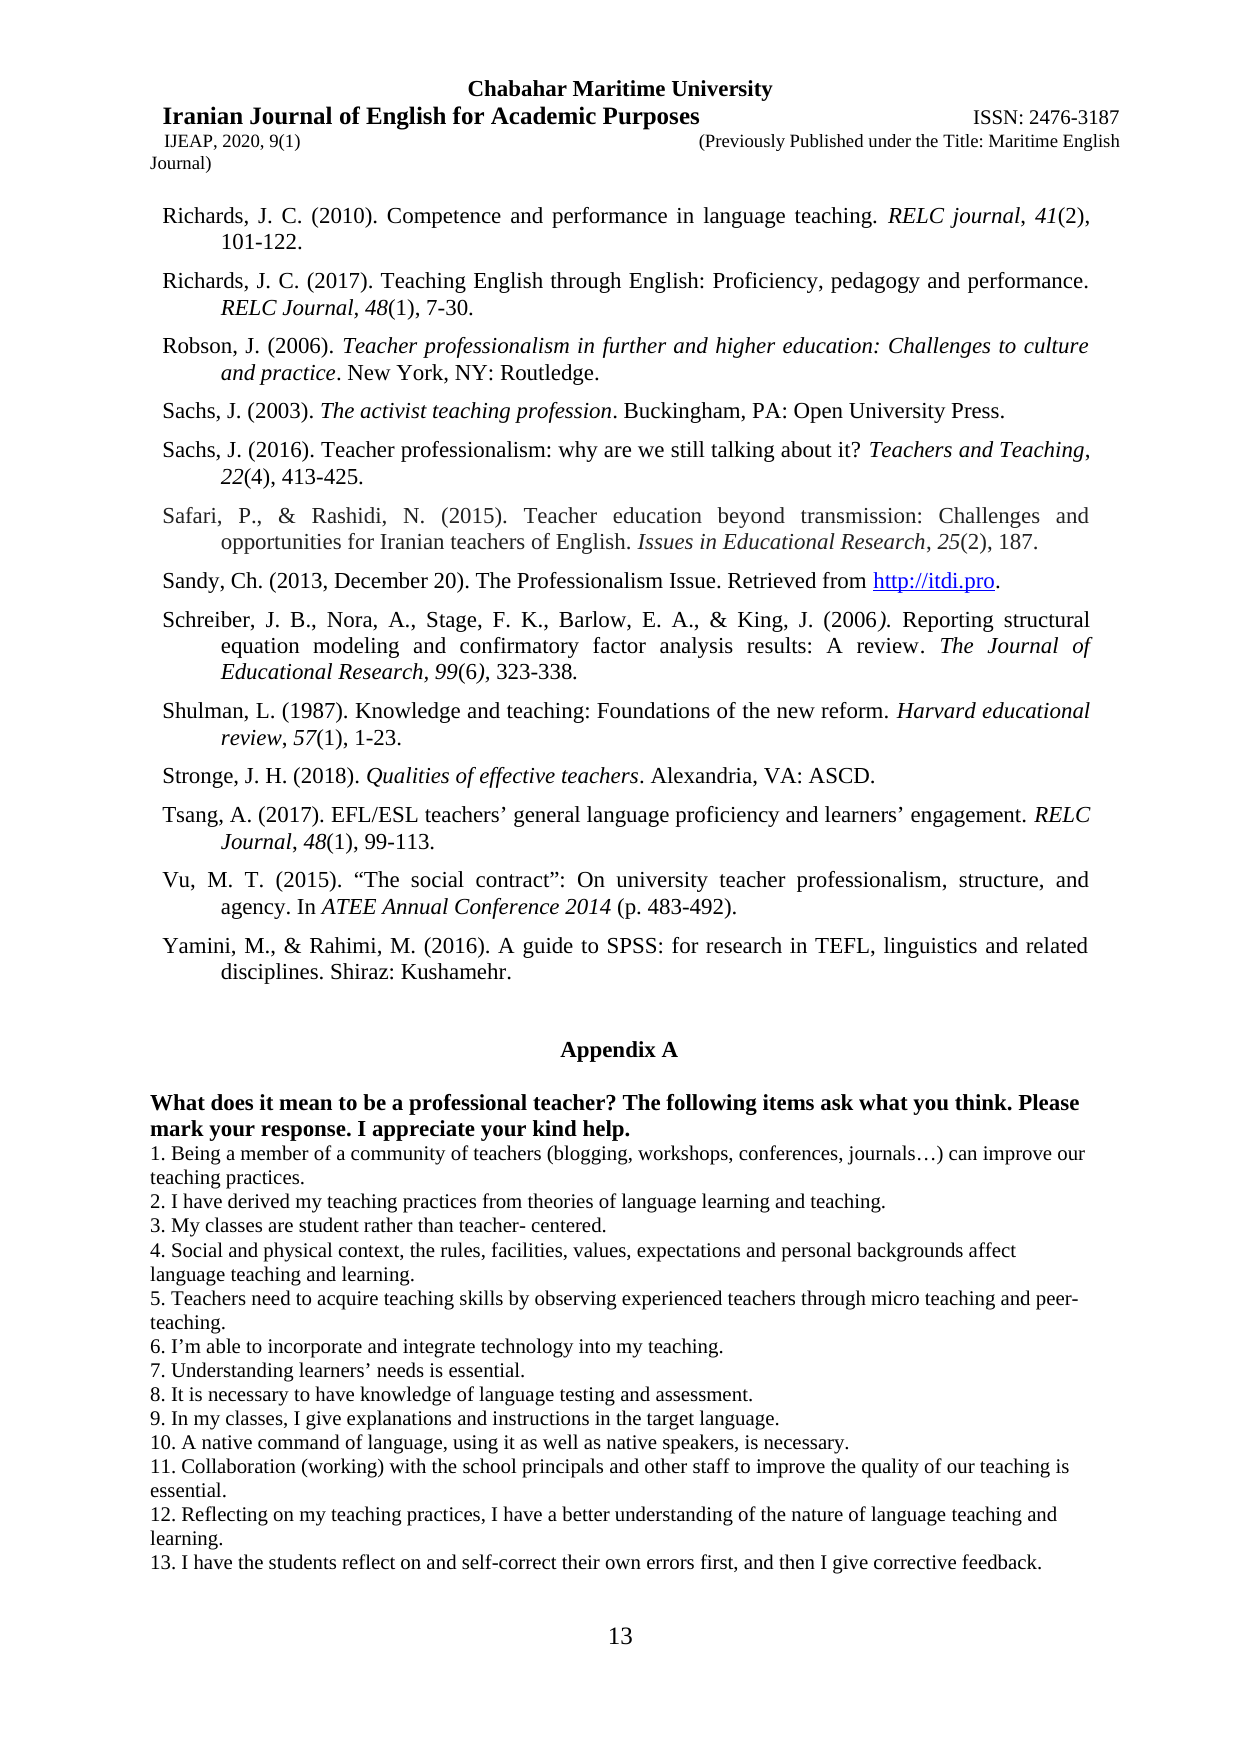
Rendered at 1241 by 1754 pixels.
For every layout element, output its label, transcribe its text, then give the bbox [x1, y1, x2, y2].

text 8. It is necessary to have knowledge of language testing and assessment. [150, 1382, 1090, 1406]
text 13. I have the students reflect on and self-correct their own errors first, and then I give corrective feedback. [150, 1550, 1090, 1574]
text What does it mean to be a professional teacher? The following items ask what you think. Please mark your response. I appreciate your kind help. [150, 1088, 1090, 1141]
text Schreiber, J. B., Nora, A., Stage, F. K., Barlow, E. A., & King, J. (2006). Reporting structural equation modeling and confirmatory factor analysis results: A review. The Journal of Educational Research, 99(6), 323-338. [162, 606, 1090, 685]
text 7. Understanding learners’ needs is essential. [150, 1358, 1090, 1382]
text Richards, J. C. (2017). Teaching English through English: Proficiency, pedagogy and performance. RELC Journal, 48(1), 7-30. [162, 267, 1090, 320]
text Richards, J. C. (2010). Competence and performance in language teaching. RELC journal, 41(2), 101-122. [162, 202, 1090, 255]
text 4. Social and physical context, the rules, facilities, values, expectations and personal backgrounds affect language teaching and learning. [150, 1237, 1090, 1286]
text Sachs, J. (2016). Teacher professionalism: why are we still talking about it? Teachers and Teaching, 22(4), 413-425. [162, 436, 1090, 489]
text 1. Being a member of a community of teachers (blogging, workshops, conferences, journals…) can improve our teaching practices. [150, 1141, 1090, 1189]
text 12. Reflecting on my teaching practices, I have a better understanding of the nature of language teaching and learning. [150, 1502, 1090, 1550]
text Robson, J. (2006). Teacher professionalism in further and higher education: Challenges to culture and practice. New York, NY: Routledge. [162, 332, 1090, 385]
text 3. My classes are student rather than teacher- centered. [150, 1213, 1090, 1237]
text Appendix A [161, 1036, 1077, 1062]
text 11. Collaboration (working) with the school principals and other staff to improve the quality of our teaching is essential. [150, 1454, 1090, 1502]
text 6. I’m able to incorporate and integrate technology into my teaching. [150, 1334, 1090, 1358]
subtitle Safari, P., & Rashidi, N. (2015). Teacher education beyond transmission: Challenges and opportunities for Iranian teachers of English. Issues in Educational Research, 25(2), 187. [162, 502, 1090, 554]
text 9. In my classes, I give explanations and instructions in the target language. [150, 1406, 1090, 1430]
text Sandy, Ch. (2013, December 20). The Professionalism Issue. Retrieved from http://itdi.pro. [162, 567, 1090, 593]
text Tsang, A. (2017). EFL/ESL teachers’ general language proficiency and learners’ engagement. RELC Journal, 48(1), 99-113. [162, 801, 1090, 854]
text 5. Teachers need to acquire teaching skills by observing experienced teachers through micro teaching and peer-teaching. [150, 1286, 1090, 1334]
text 2. I have derived my teaching practices from theories of language learning and teaching. [150, 1189, 1090, 1213]
text Vu, M. T. (2015). “The social contract”: On university teacher professionalism, structure, and agency. In ATEE Annual Conference 2014 (p. 483-492). [162, 867, 1090, 919]
text Sachs, J. (2003). The activist teaching profession. Buckingham, PA: Open University Press. [162, 398, 1090, 424]
text Shulman, L. (1987). Knowledge and teaching: Foundations of the new reform. Harvard educational review, 57(1), 1-23. [162, 697, 1090, 750]
text Yamini, M., & Rahimi, M. (2016). A guide to SPSS: for research in TEFL, linguistics and related disciplines. Shiraz: Kushamehr. [162, 932, 1090, 984]
text 10. A native command of language, using it as well as native speakers, is necessary. [150, 1430, 1090, 1454]
text Stronge, J. H. (2018). Qualities of effective teachers. Alexandria, VA: ASCD. [162, 762, 1090, 789]
